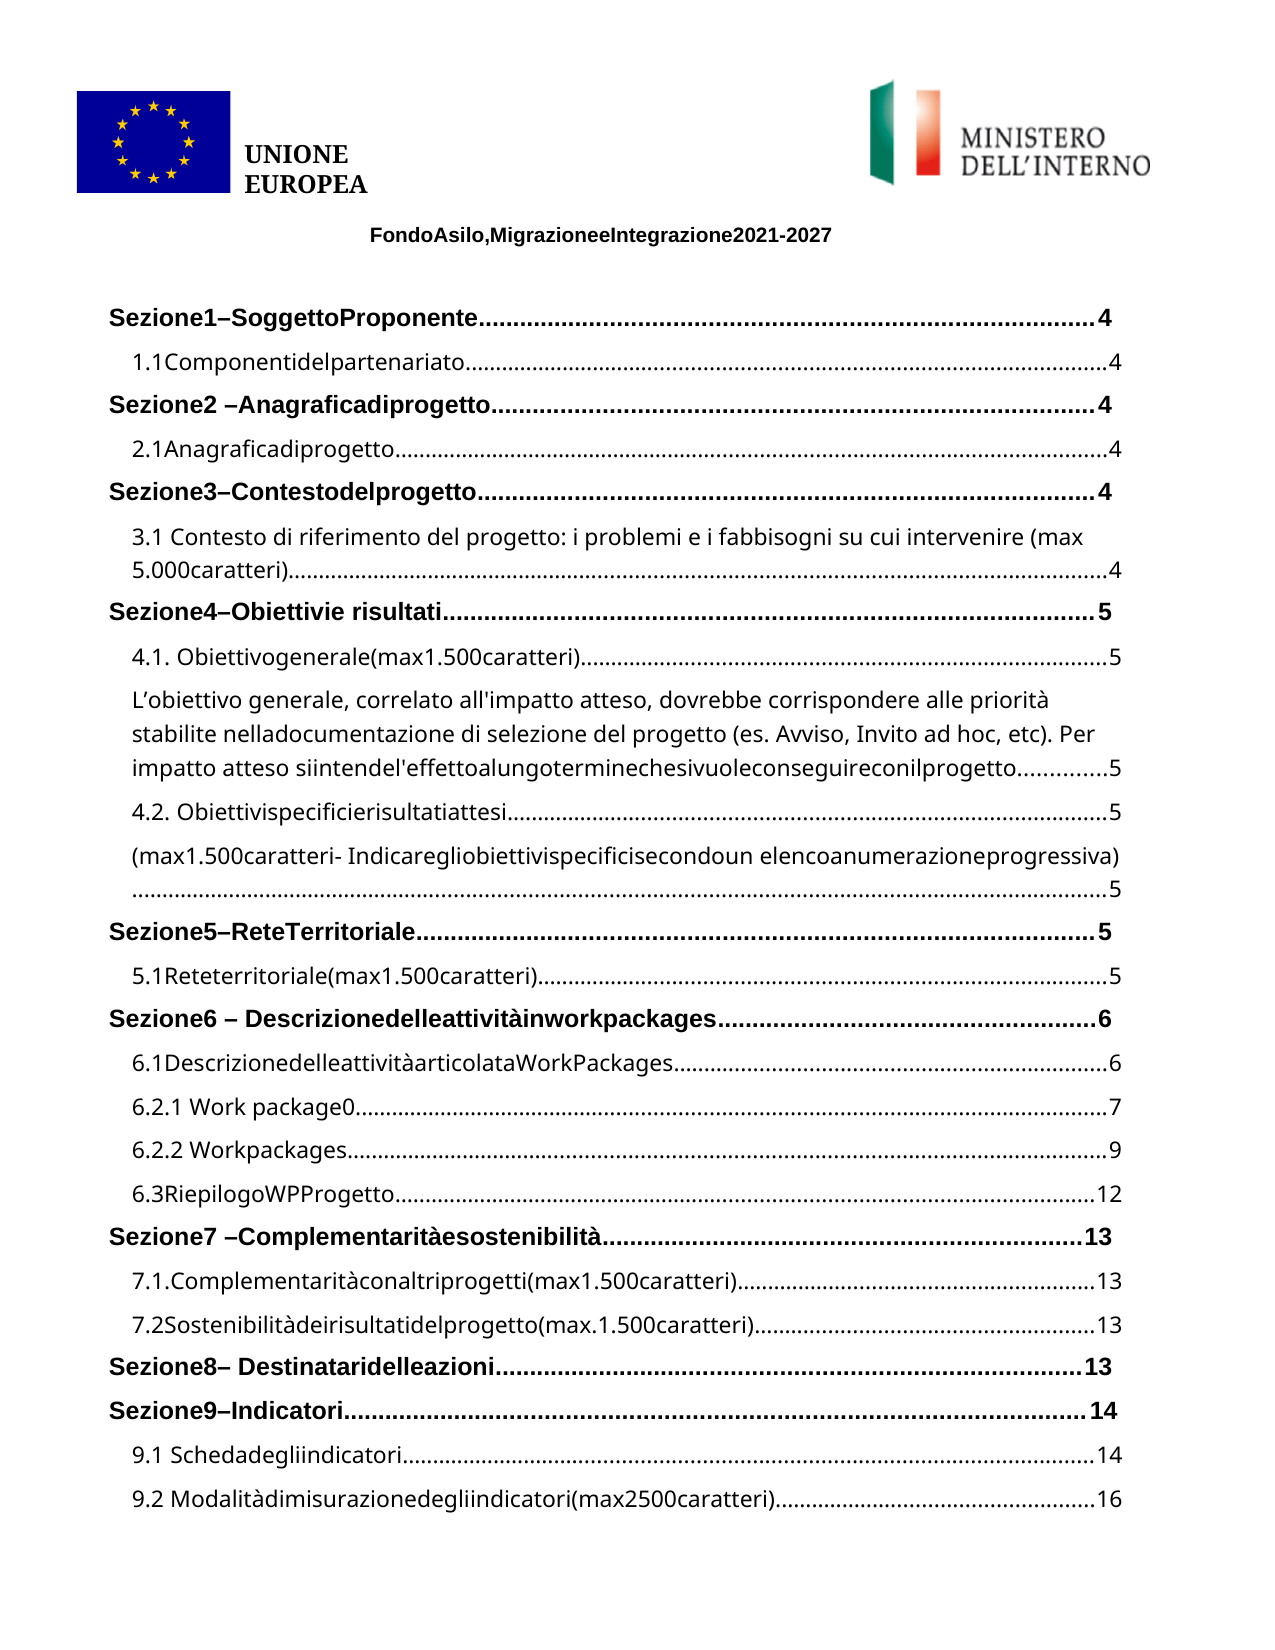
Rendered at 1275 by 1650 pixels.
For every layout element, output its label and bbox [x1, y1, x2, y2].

picture [76, 91, 231, 193]
picture [869, 78, 1150, 187]
